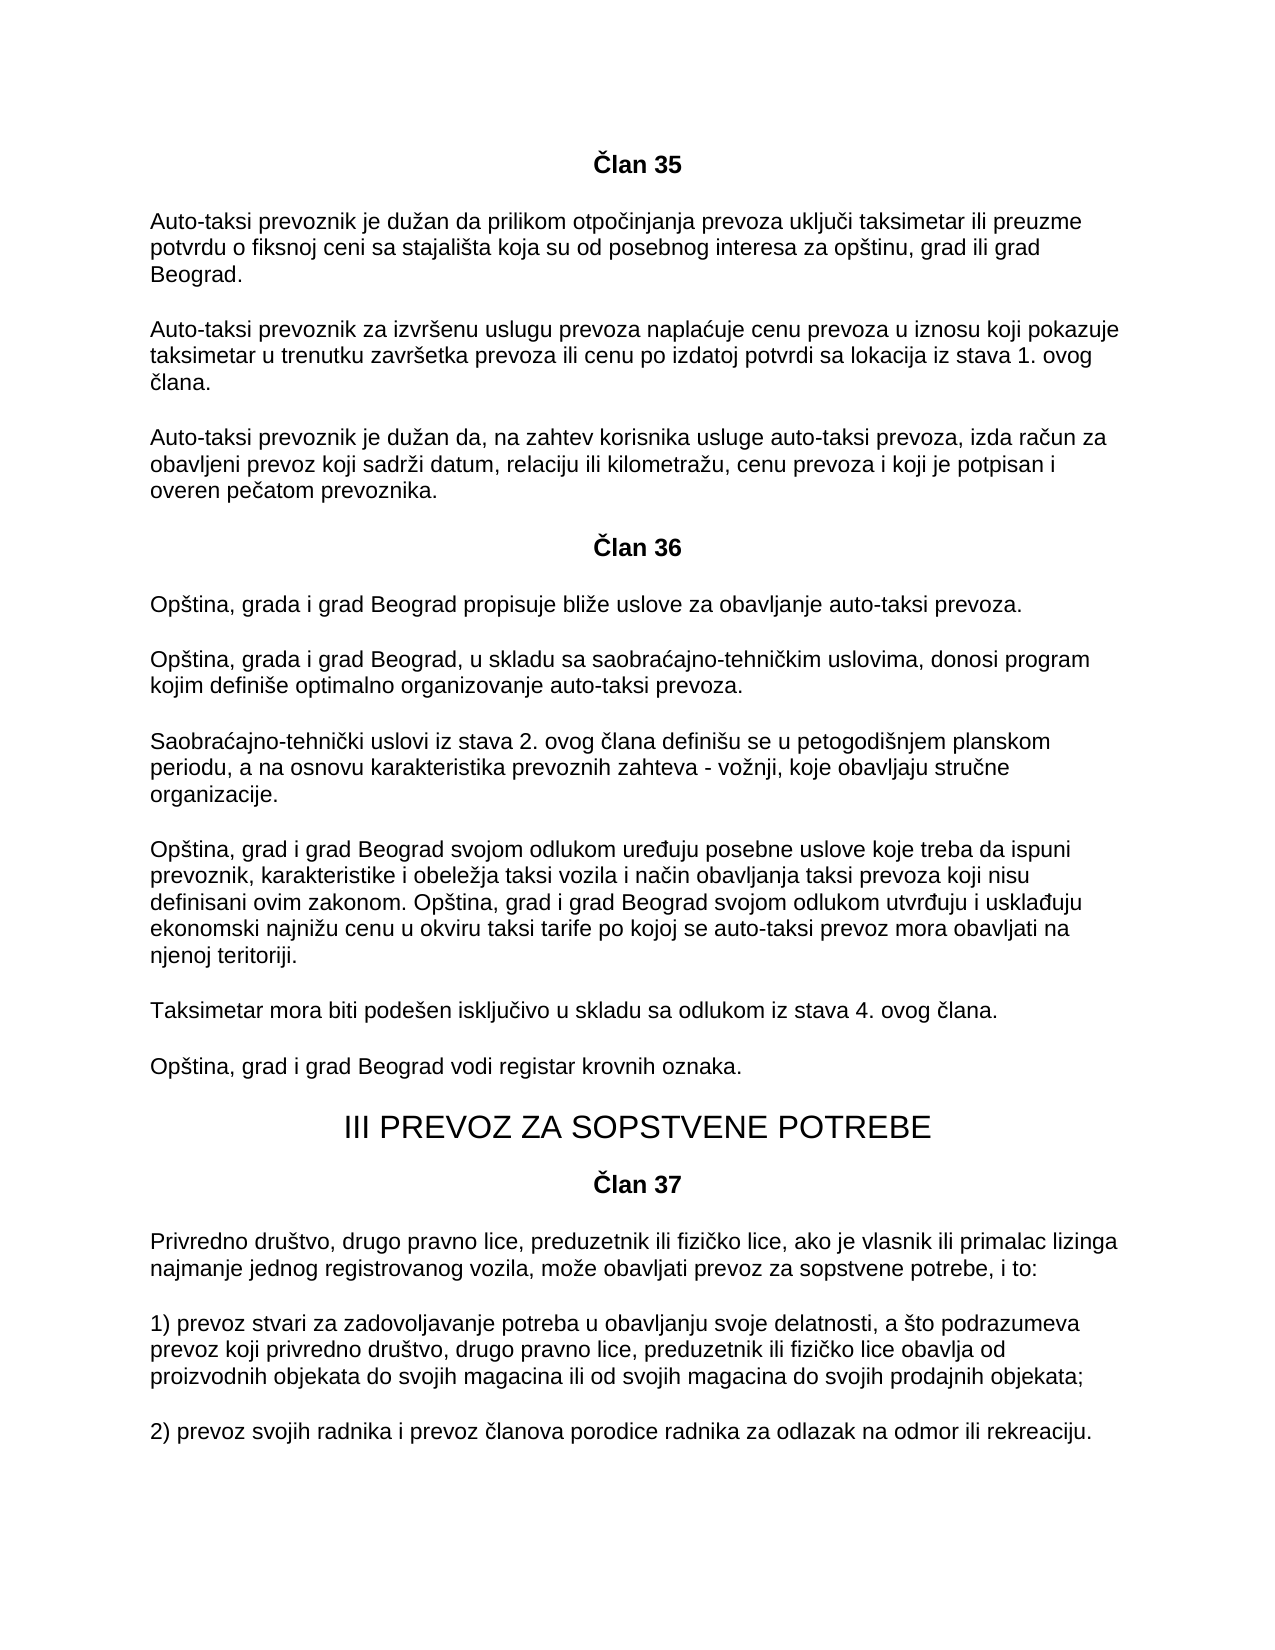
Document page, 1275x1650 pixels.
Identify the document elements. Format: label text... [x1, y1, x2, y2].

text Saobraćajno-tehnički uslovi iz stava 2. ovog člana definišu se u petogodišnjem planskom periodu, a na osnovu karakteristika prevoznih zahteva - vožnji, koje obavljaju stručne organizacije. [150, 728, 1125, 807]
text III PREVOZ ZA SOPSTVENE POTREBE [150, 1108, 1125, 1145]
text 1) prevoz stvari za zadovoljavanje potreba u obavljanju svoje delatnosti, a što podrazumeva prevoz koji privredno društvo, drugo pravno lice, preduzetnik ili fizičko lice obavlja od proizvodnih objekata do svojih magacina ili od svojih magacina do svojih prodajnih objekata; [150, 1310, 1125, 1389]
text Član 35 [150, 150, 1125, 179]
text Auto-taksi prevoznik za izvršenu uslugu prevoza naplaćuje cenu prevoza u iznosu koji pokazuje taksimetar u trenutku završetka prevoza ili cenu po izdatoj potvrdi sa lokacija iz stava 1. ovog člana. [150, 316, 1125, 395]
text Član 37 [150, 1170, 1125, 1199]
text Opština, grada i grad Beograd, u skladu sa saobraćajno-tehničkim uslovima, donosi program kojim definiše optimalno organizovanje auto-taksi prevoza. [150, 646, 1125, 699]
text 2) prevoz svojih radnika i prevoz članova porodice radnika za odlazak na odmor ili rekreaciju. [150, 1418, 1125, 1444]
text Opština, grada i grad Beograd propisuje bliže uslove za obavljanje auto-taksi prevoza. [150, 591, 1125, 617]
text Opština, grad i grad Beograd svojom odlukom uređuju posebne uslove koje treba da ispuni prevoznik, karakteristike i obeležja taksi vozila i način obavljanja taksi prevoza koji nisu definisani ovim zakonom. Opština, grad i grad Beograd svojom odlukom utvrđuju i usklađuju ekonomski najnižu cenu u okviru taksi tarife po kojoj se auto-taksi prevoz mora obavljati na njenoj teritoriji. [150, 836, 1125, 968]
text Član 36 [150, 533, 1125, 561]
text Auto-taksi prevoznik je dužan da, na zahtev korisnika usluge auto-taksi prevoza, izda račun za obavljeni prevoz koji sadrži datum, relaciju ili kilometražu, cenu prevoza i koji je potpisan i overen pečatom prevoznika. [150, 424, 1125, 503]
text Taksimetar mora biti podešen isključivo u skladu sa odlukom iz stava 4. ovog člana. [150, 997, 1125, 1023]
text Opština, grad i grad Beograd vodi registar krovnih oznaka. [150, 1053, 1125, 1079]
text Privredno društvo, drugo pravno lice, preduzetnik ili fizičko lice, ako je vlasnik ili primalac lizinga najmanje jednog registrovanog vozila, može obavljati prevoz za sopstvene potrebe, i to: [150, 1228, 1125, 1281]
text Auto-taksi prevoznik je dužan da prilikom otpočinjanja prevoza uključi taksimetar ili preuzme potvrdu o fiksnoj ceni sa stajališta koja su od posebnog interesa za opštinu, grad ili grad Beograd. [150, 208, 1125, 287]
